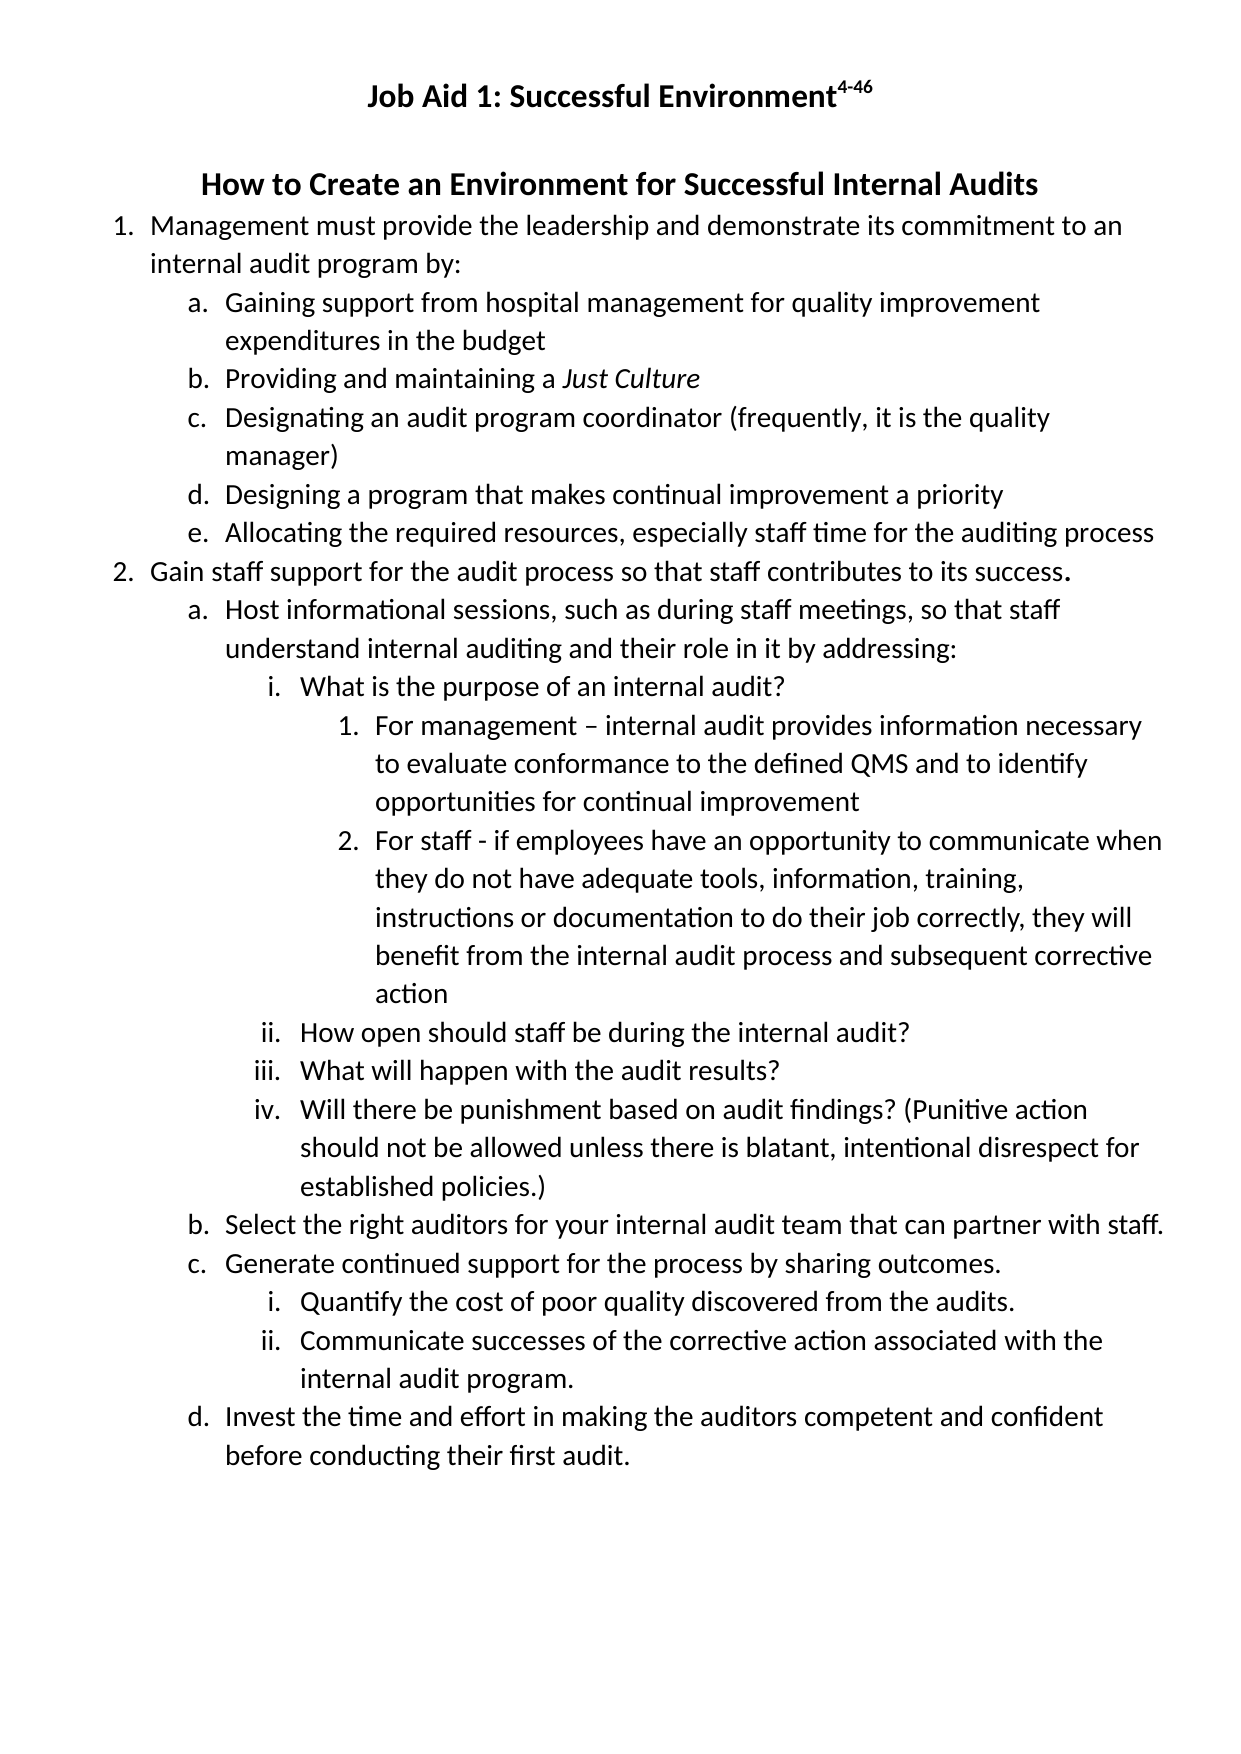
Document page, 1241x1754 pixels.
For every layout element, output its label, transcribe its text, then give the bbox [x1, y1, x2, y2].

list Communicate successes of the corrective action associated with the internal audit program. [281, 1322, 1165, 1396]
list Generate continued support for the process by sharing outcomes. [187, 1245, 1165, 1280]
list Management must provide the leadership and demonstrate its commitment to an internal audit program by: [112, 207, 1165, 281]
list Select the right auditors for your internal audit team that can partner with staff. [187, 1206, 1165, 1242]
list Quantify the cost of poor quality discovered from the audits. [281, 1283, 1165, 1319]
list Gaining support from hospital management for quality improvement expenditures in the budget [187, 284, 1165, 358]
text Job Aid 1: Successful Environment4-46 [75, 75, 1165, 116]
list For staff - if employees have an opportunity to communicate when they do not have adequate tools, information, training, instructions or documentation to do their job correctly, they will benefit from the internal audit process and subsequent corrective action [337, 822, 1165, 1011]
list For management – internal audit provides information necessary to evaluate conformance to the defined QMS and to identify opportunities for continual improvement [337, 707, 1165, 819]
list Allocating the required resources, especially staff time for the auditing process [187, 514, 1165, 550]
list Designing a program that makes continual improvement a priority [187, 476, 1165, 512]
list Invest the time and effort in making the auditors competent and confident before conducting their first audit. [187, 1398, 1165, 1472]
list Designating an audit program coordinator (frequently, it is the quality manager) [187, 399, 1165, 473]
list What will happen with the audit results? [281, 1052, 1165, 1088]
list Providing and maintaining a Just Culture [187, 361, 1165, 396]
list Gain staff support for the audit process so that staff contributes to its success. [112, 553, 1165, 588]
list Will there be punishment based on audit findings? (Punitive action should not be allowed unless there is blatant, intentional disrespect for established policies.) [281, 1091, 1165, 1203]
list What is the purpose of an internal audit? [281, 668, 1165, 704]
list Host informational sessions, such as during staff meetings, so that staff understand internal auditing and their role in it by addressing: [187, 591, 1165, 665]
list How open should staff be during the internal audit? [281, 1014, 1165, 1050]
text How to Create an Environment for Successful Internal Audits [75, 163, 1165, 204]
